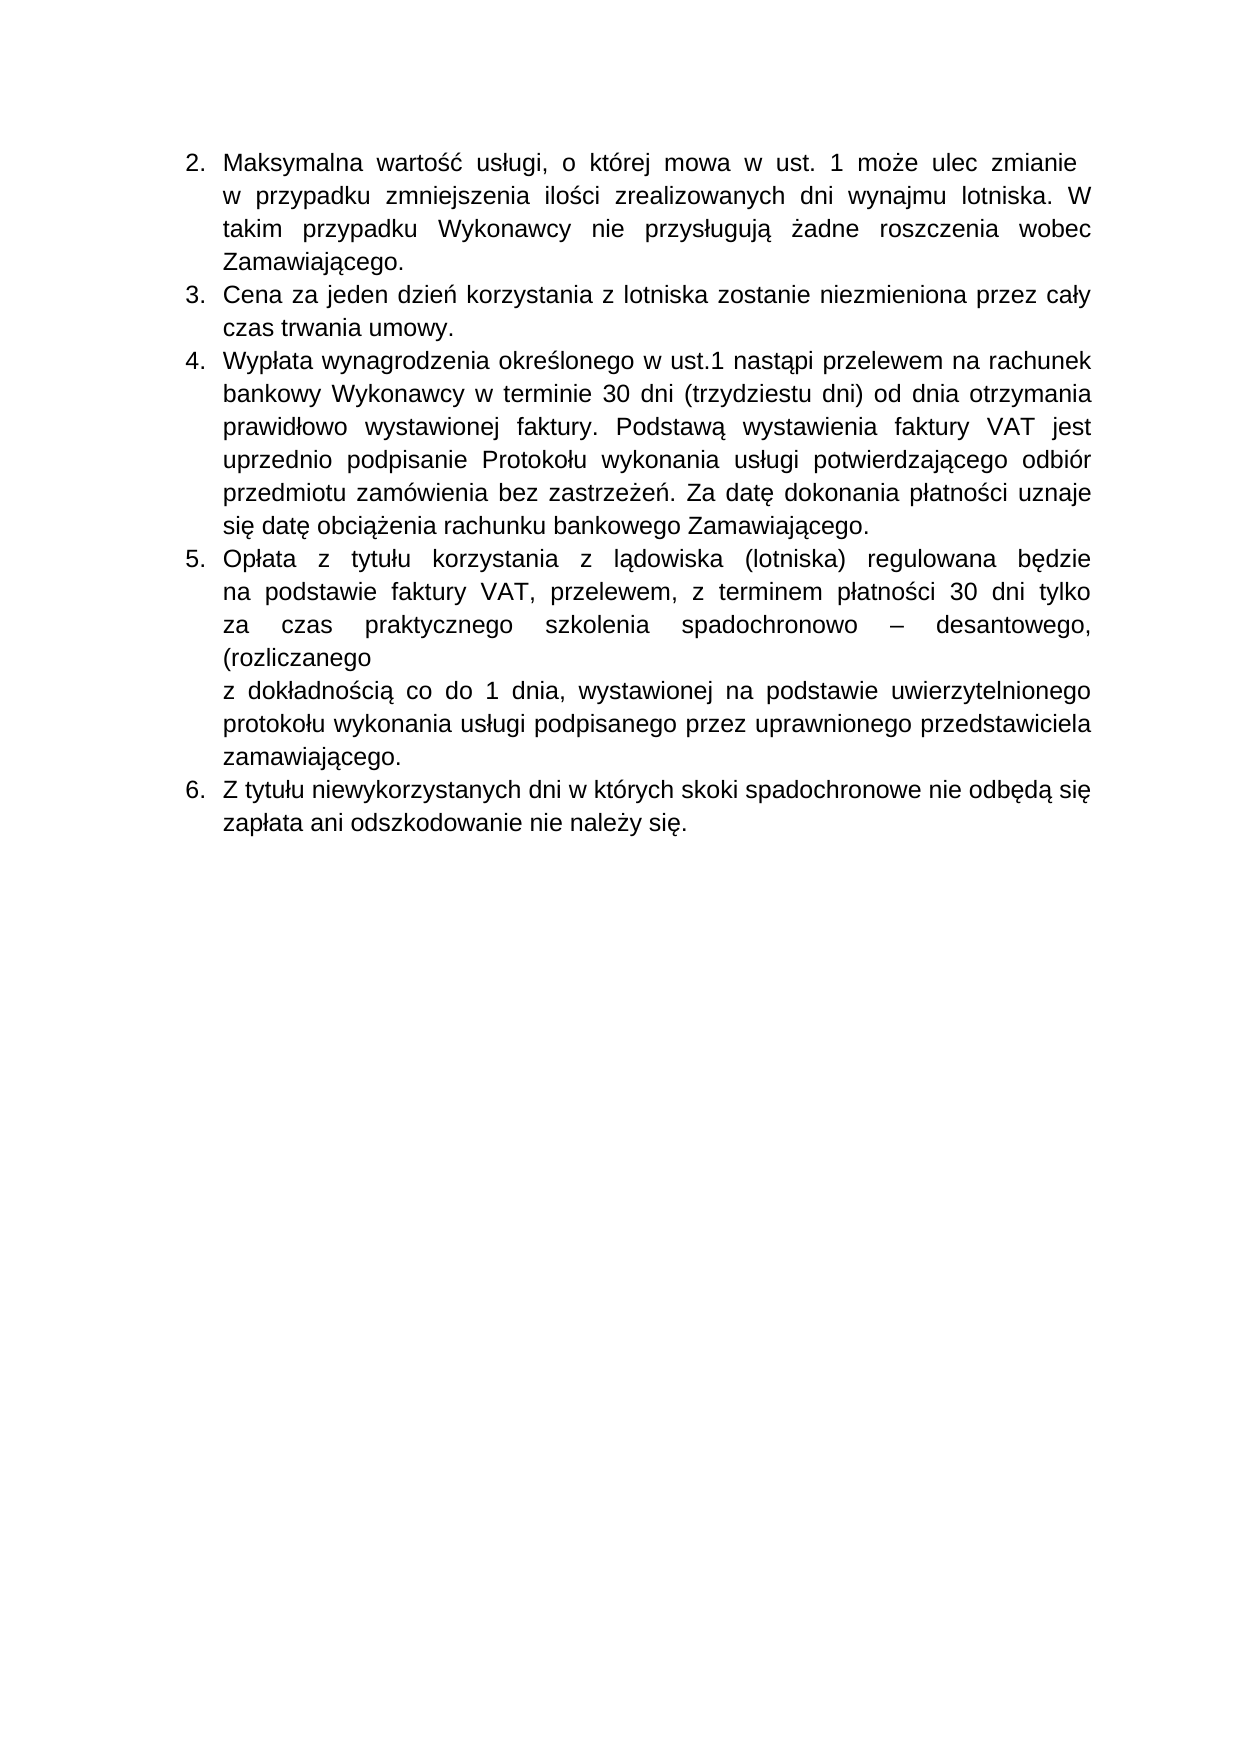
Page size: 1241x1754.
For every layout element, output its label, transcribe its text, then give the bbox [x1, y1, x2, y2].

list Opłata z tytułu korzystania z lądowiska (lotniska) regulowana będzie na podstawie faktury VAT, przelewem, z terminem płatności 30 dni tylko za czas praktycznego szkolenia spadochronowo – desantowego, (rozliczanego z dokładnością co do 1 dnia, wystawionej na podstawie uwierzytelnionego protokołu wykonania usługi podpisanego przez uprawnionego przedstawiciela zamawiającego. [185, 544, 1093, 771]
list Wypłata wynagrodzenia określonego w ust.1 nastąpi przelewem na rachunek bankowy Wykonawcy w terminie 30 dni (trzydziestu dni) od dnia otrzymania prawidłowo wystawionej faktury. Podstawą wystawienia faktury VAT jest uprzednio podpisanie Protokołu wykonania usługi potwierdzającego odbiór przedmiotu zamówienia bez zastrzeżeń. Za datę dokonania płatności uznaje się datę obciążenia rachunku bankowego Zamawiającego. [185, 346, 1093, 539]
list Z tytułu niewykorzystanych dni w których skoki spadochronowe nie odbędą się zapłata ani odszkodowanie nie należy się. [185, 775, 1093, 837]
list Cena za jeden dzień korzystania z lotniska zostanie niezmieniona przez cały czas trwania umowy. [185, 280, 1093, 341]
list Maksymalna wartość usługi, o której mowa w ust. 1 może ulec zmianie w przypadku zmniejszenia ilości zrealizowanych dni wynajmu lotniska. W takim przypadku Wykonawcy nie przysługują żadne roszczenia wobec Zamawiającego. [185, 148, 1093, 275]
